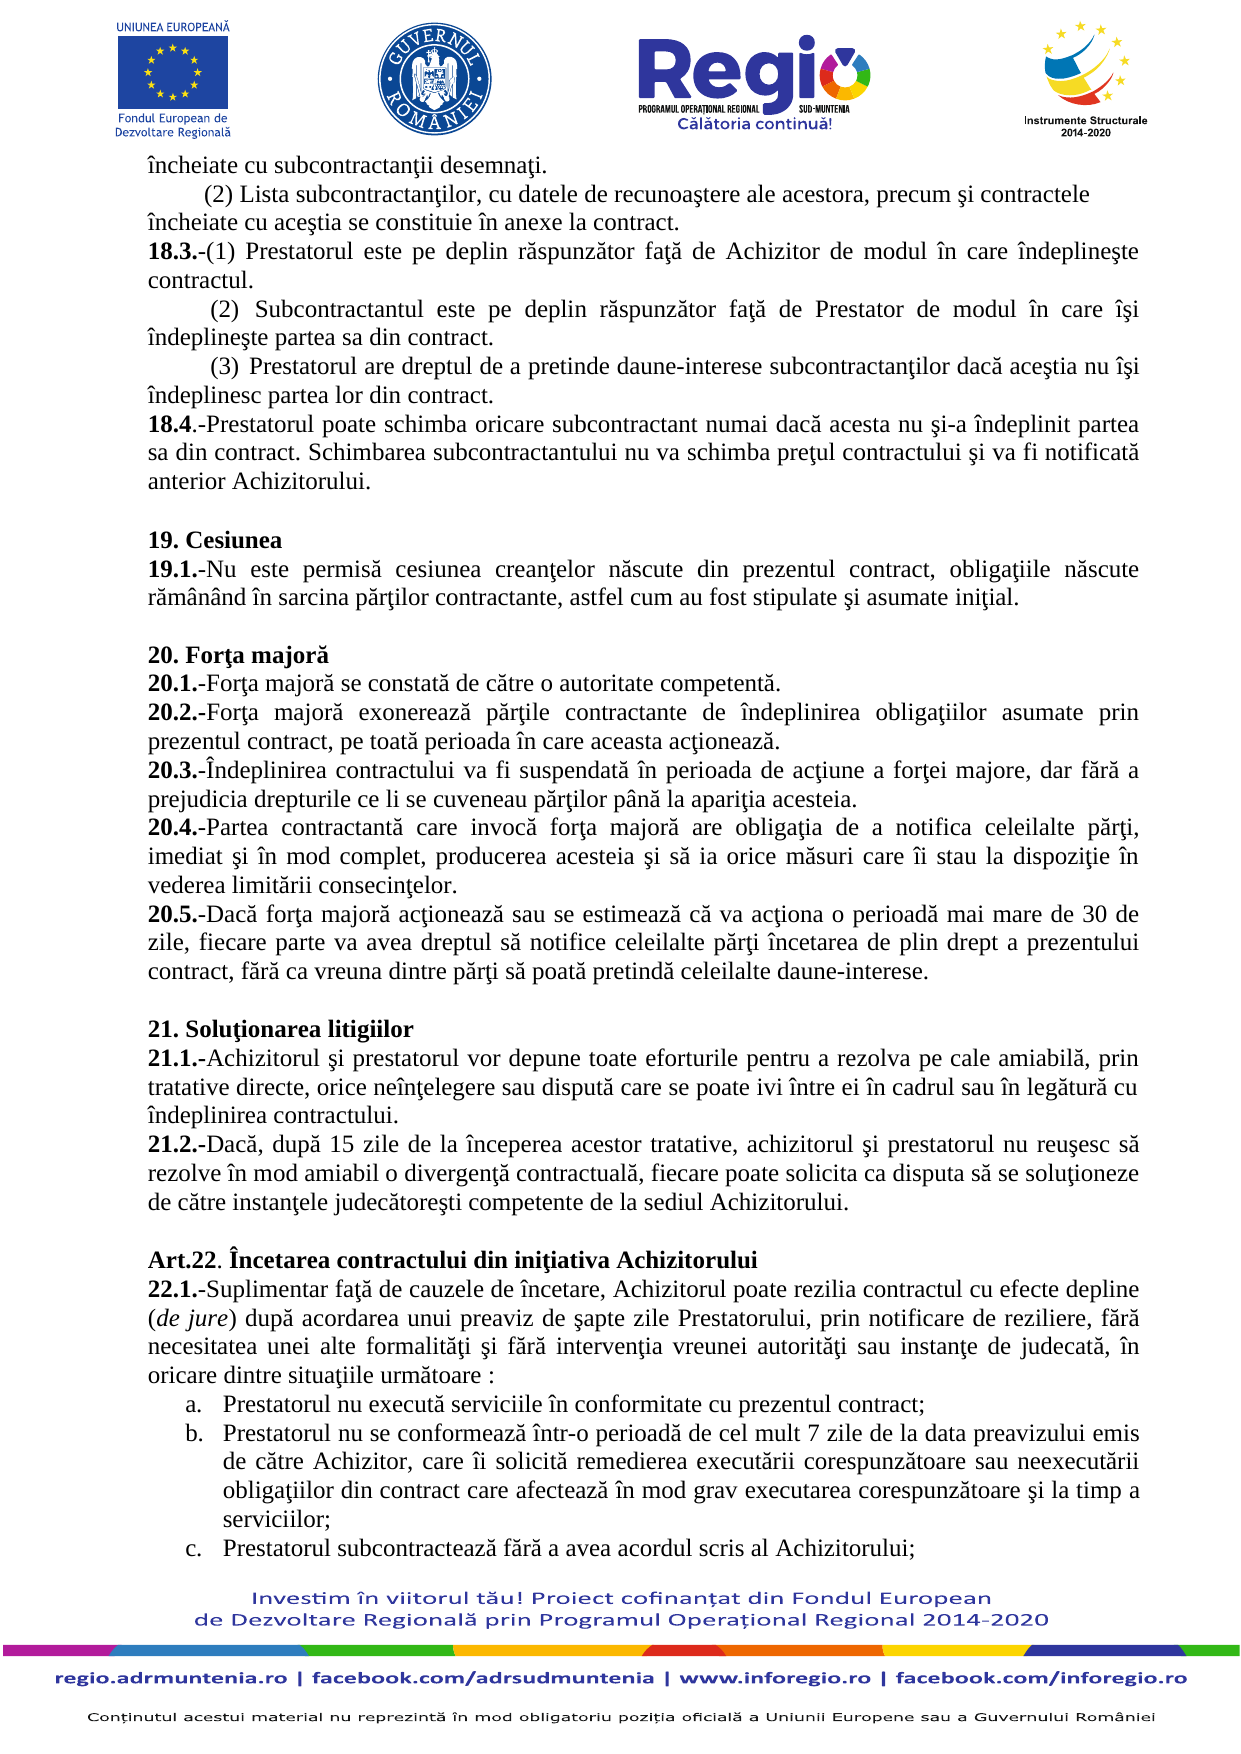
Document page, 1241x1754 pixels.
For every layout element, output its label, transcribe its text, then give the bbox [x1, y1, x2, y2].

text 20.4.-Partea contractantă care invocă forţa majoră are obligaţia de a notifica celeilalte părţi, imediat şi în mod complet, producerea acesteia şi să ia orice măsuri care îi stau la dispoziţie în vederea limitării consecinţelor. [148, 812, 1141, 899]
subtitle Art.22. Încetarea contractului din iniţiativa Achizitorului [148, 1245, 1153, 1274]
text 21.1.-Achizitorul şi prestatorul vor depune toate eforturile pentru a rezolva pe cale amiabilă, prin tratative directe, orice neînţelegere sau dispută care se poate ivi între ei în cadrul sau în legătură cu îndeplinirea contractului. [148, 1043, 1140, 1129]
list Prestatorul are dreptul de a pretinde daune-interese subcontractanţilor dacă aceştia nu îşi îndeplinesc partea lor din contract. [148, 351, 1141, 409]
text 19.1.-Nu este permisă cesiunea creanţelor născute din prezentul contract, obligaţiile născute rămânând în sarcina părţilor contractante, astfel cum au fost stipulate şi asumate iniţial. [148, 554, 1140, 611]
text 21.2.-Dacă, după 15 zile de la începerea acestor tratative, achizitorul şi prestatorul nu reuşesc să rezolve în mod amiabil o divergenţă contractuală, fiecare poate solicita ca disputa să se soluţioneze de către instanţele judecătoreşti competente de la sediul Achizitorului. [148, 1129, 1141, 1215]
text 20.1.-Forţa majoră se constată de către o autoritate competentă. [148, 669, 1153, 697]
text 18.3.-(1) Prestatorul este pe deplin răspunzător faţă de Achizitor de modul în care îndeplineşte contractul. [148, 236, 1140, 294]
text 20.2.-Forţa majoră exonerează părţile contractante de îndeplinirea obligaţiilor asumate prin prezentul contract, pe toată perioada în care aceasta acţionează. [148, 697, 1140, 755]
text (2) Lista subcontractanţilor, cu datele de recunoaştere ale acestora, precum şi contractele încheiate cu aceştia se constituie în anexe la contract. [148, 179, 1141, 236]
subtitle Forţa majoră [148, 640, 1153, 669]
subtitle Soluţionarea litigiilor [148, 1014, 1153, 1043]
list Subcontractantul este pe deplin răspunzător faţă de Prestator de modul în care îşi îndeplineşte partea sa din contract. [148, 294, 1140, 351]
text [148, 150, 1141, 179]
text 20.3.-Îndeplinirea contractului va fi suspendată în perioada de acţiune a forţei majore, dar fără a prejudicia drepturile ce li se cuveneau părţilor până la apariţia acesteia. [148, 755, 1140, 812]
list Prestatorul nu execută serviciile în conformitate cu prezentul contract; [185, 1389, 1153, 1418]
list Prestatorul subcontractează fără a avea acordul scris al Achizitorului; [185, 1533, 1153, 1561]
text 22.1.-Suplimentar faţă de cauzele de încetare, Achizitorul poate rezilia contractul cu efecte depline (de jure) după acordarea unui preaviz de şapte zile Prestatorului, prin notificare de reziliere, fără necesitatea unei alte formalităţi şi fără intervenţia vreunei autorităţi sau instanţe de judecată, în oricare dintre situaţiile următoare : [148, 1274, 1141, 1389]
subtitle Cesiunea [148, 525, 1153, 554]
text 20.5.-Dacă forţa majoră acţionează sau se estimează că va acţiona o perioadă mai mare de 30 de zile, fiecare parte va avea dreptul să notifice celeilalte părţi încetarea de plin drept a prezentului contract, fără ca vreuna dintre părţi să poată pretindă celeilalte daune-interese. [148, 899, 1140, 985]
list Prestatorul nu se conformează într-o perioadă de cel mult 7 zile de la data preavizului emis de către Achizitor, care îi solicită remedierea executării corespunzătoare sau neexecutării obligaţiilor din contract care afectează în mod grav executarea corespunzătoare şi la timp a serviciilor; [185, 1418, 1141, 1533]
text 18.4.-Prestatorul poate schimba oricare subcontractant numai dacă acesta nu şi-a îndeplinit partea sa din contract. Schimbarea subcontractantului nu va schimba preţul contractului şi va fi notificată anterior Achizitorului. [148, 409, 1141, 495]
